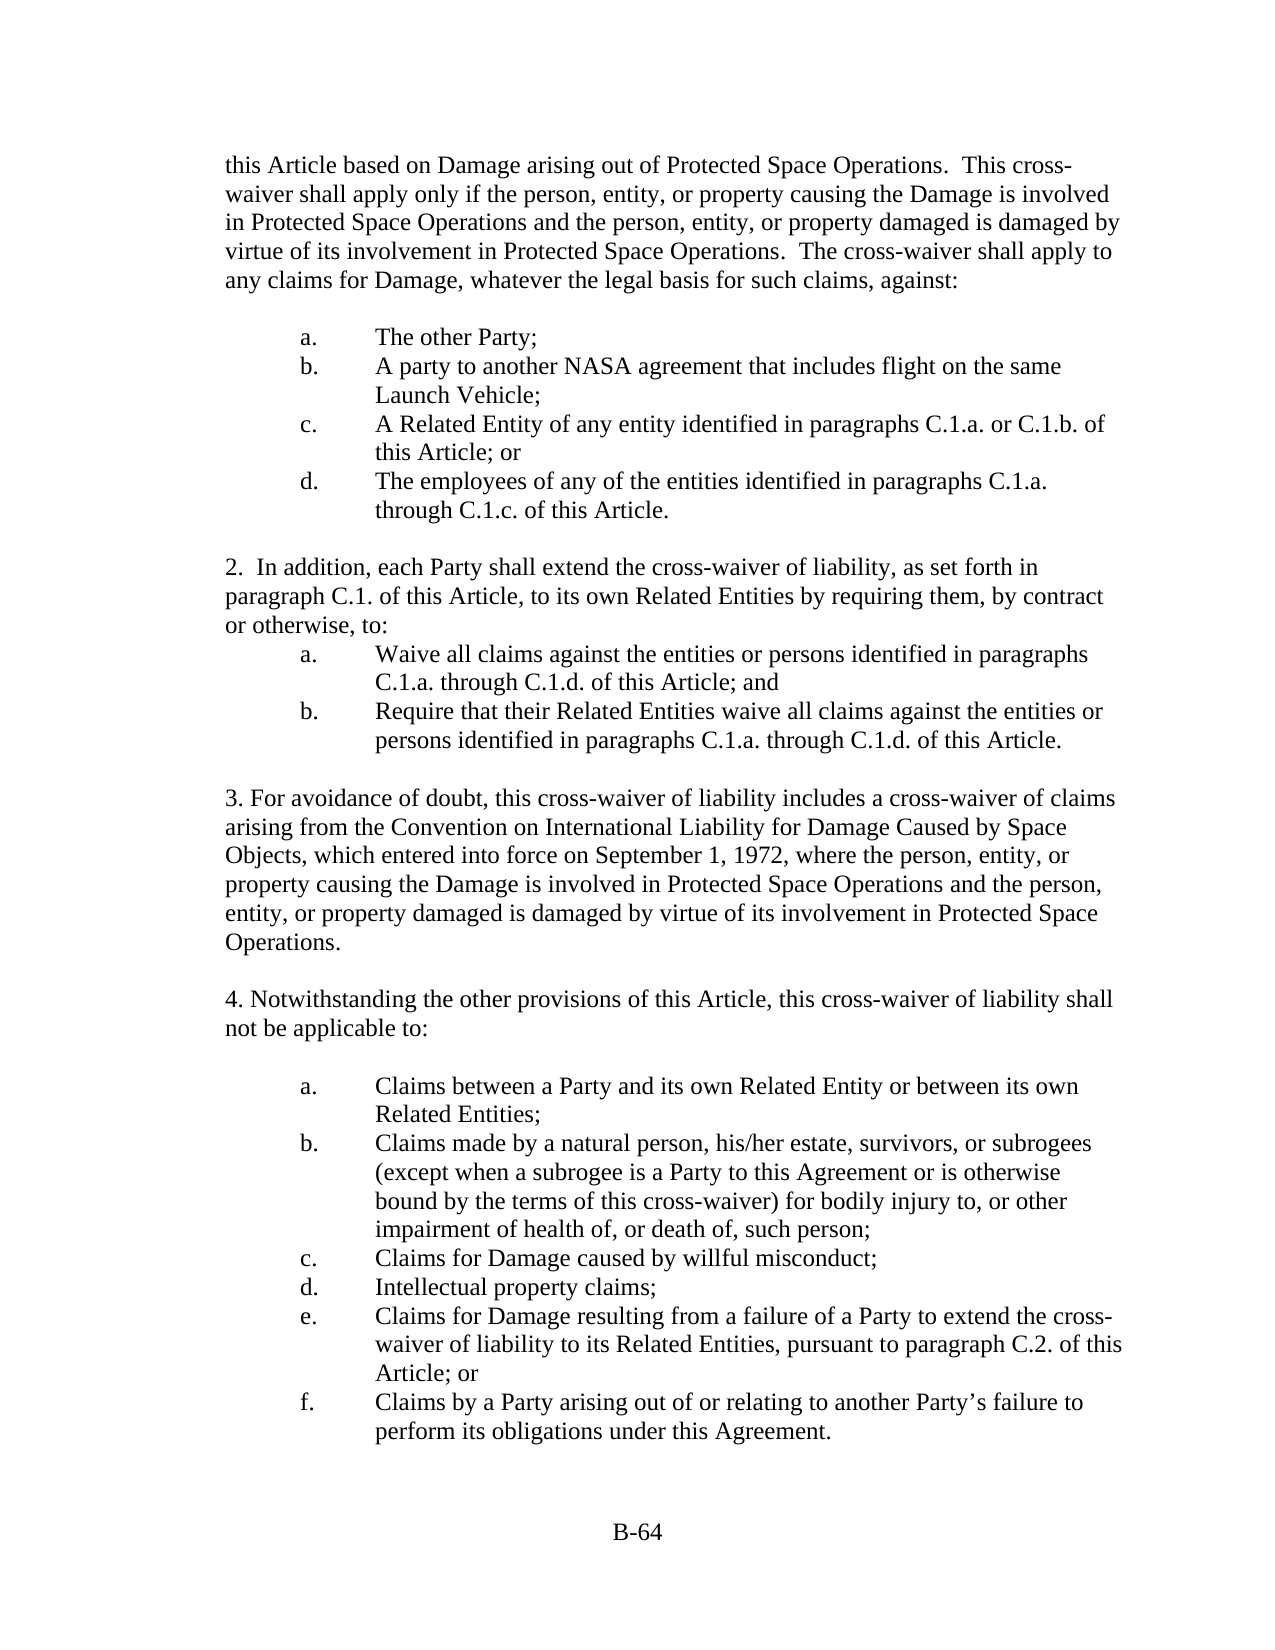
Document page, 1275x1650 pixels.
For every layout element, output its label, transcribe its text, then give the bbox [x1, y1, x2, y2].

list c. Claims for Damage caused by willful misconduct; [300, 1243, 1125, 1272]
text 4. Notwithstanding the other provisions of this Article, this cross-waiver of liability shall not be applicable to: [225, 984, 1125, 1042]
list f. Claims by a Party arising out of or relating to another Party’s failure to perform its obligations under this Agreement. [300, 1387, 1125, 1444]
text 3. For avoidance of doubt, this cross-waiver of liability includes a cross-waiver of claims arising from the Convention on International Liability for Damage Caused by Space Objects, which entered into force on September 1, 1972, where the person, entity, or property causing the Damage is involved in Protected Space Operations and the person, entity, or property damaged is damaged by virtue of its involvement in Protected Space Operations. [225, 783, 1125, 955]
list a. Waive all claims against the entities or persons identified in paragraphs C.1.a. through C.1.d. of this Article; and [300, 639, 1125, 696]
list d. The employees of any of the entities identified in paragraphs C.1.a. through C.1.c. of this Article. [300, 466, 1125, 524]
list b. A party to another NASA agreement that includes flight on the same Launch Vehicle; [300, 351, 1125, 409]
list c. A Related Entity of any entity identified in paragraphs C.1.a. or C.1.b. of this Article; or [300, 409, 1125, 466]
list e. Claims for Damage resulting from a failure of a Party to extend the cross-waiver of liability to its Related Entities, pursuant to paragraph C.2. of this Article; or [300, 1301, 1125, 1387]
list b. Claims made by a natural person, his/her estate, survivors, or subrogees (except when a subrogee is a Party to this Agreement or is otherwise bound by the terms of this cross-waiver) for bodily injury to, or other impairment of health of, or death of, such person; [300, 1128, 1125, 1243]
list a. The other Party; [300, 322, 1125, 351]
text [225, 150, 1125, 294]
list d. Intellectual property claims; [300, 1272, 1125, 1301]
text 2. In addition, each Party shall extend the cross-waiver of liability, as set forth in paragraph C.1. of this Article, to its own Related Entities by requiring them, by contract or otherwise, to: [225, 552, 1125, 639]
list a. Claims between a Party and its own Related Entity or between its own Related Entities; [300, 1071, 1125, 1128]
list b. Require that their Related Entities waive all claims against the entities or persons identified in paragraphs C.1.a. through C.1.d. of this Article. [300, 696, 1125, 754]
